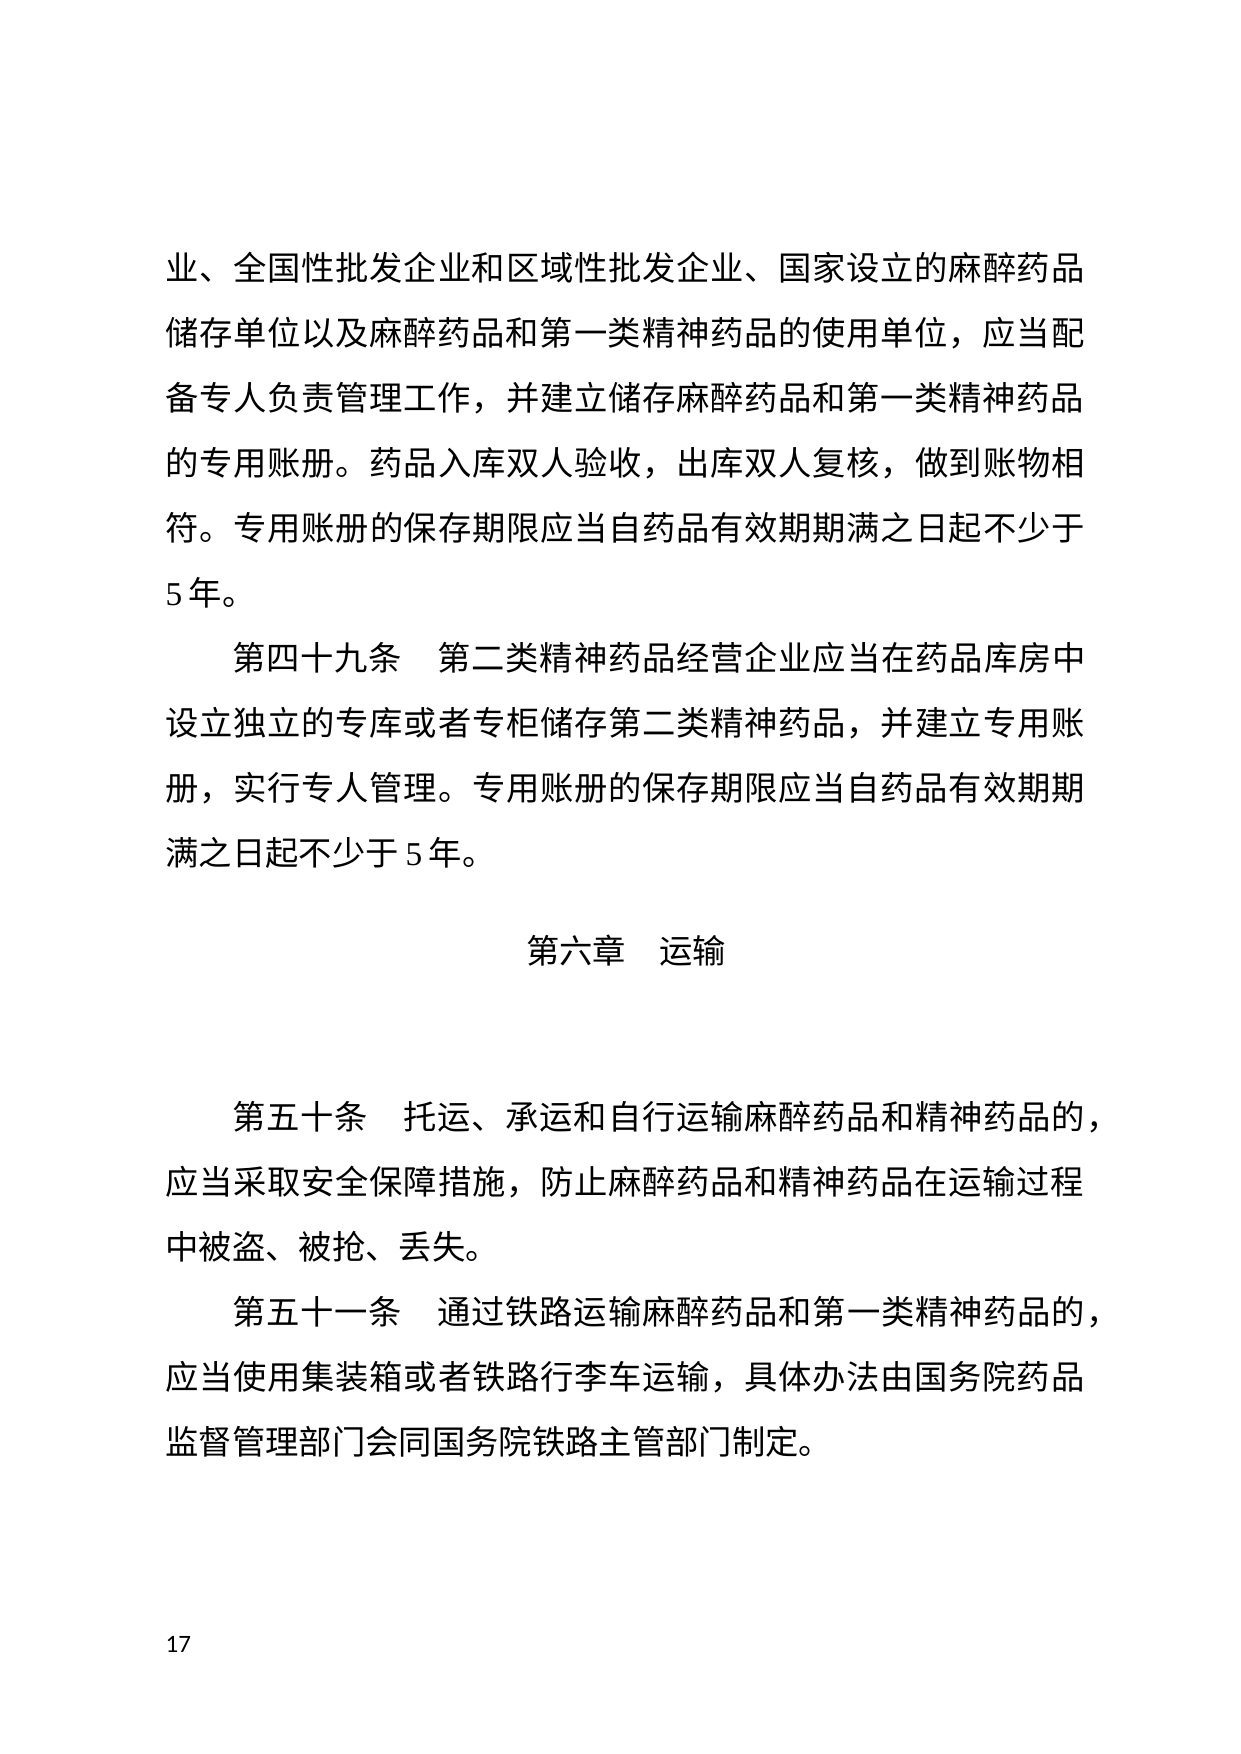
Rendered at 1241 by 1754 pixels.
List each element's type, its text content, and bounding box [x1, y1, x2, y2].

text 第五十一条 通过铁路运输麻醉药品和第一类精神药品的，应当使用集装箱或者铁路行李车运输，具体办法由国务院药品监督管理部门会同国务院铁路主管部门制定。 [165, 1277, 1087, 1472]
text 第四十九条 第二类精神药品经营企业应当在药品库房中设立独立的专库或者专柜储存第二类精神药品，并建立专用账册，实行专人管理。专用账册的保存期限应当自药品有效期期满之日起不少于5年。 [165, 623, 1087, 883]
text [165, 233, 1087, 623]
text 第五十条 托运、承运和自行运输麻醉药品和精神药品的，应当采取安全保障措施，防止麻醉药品和精神药品在运输过程中被盗、被抢、丢失。 [165, 1082, 1087, 1277]
subtitle 第六章 运输 [165, 916, 1087, 981]
